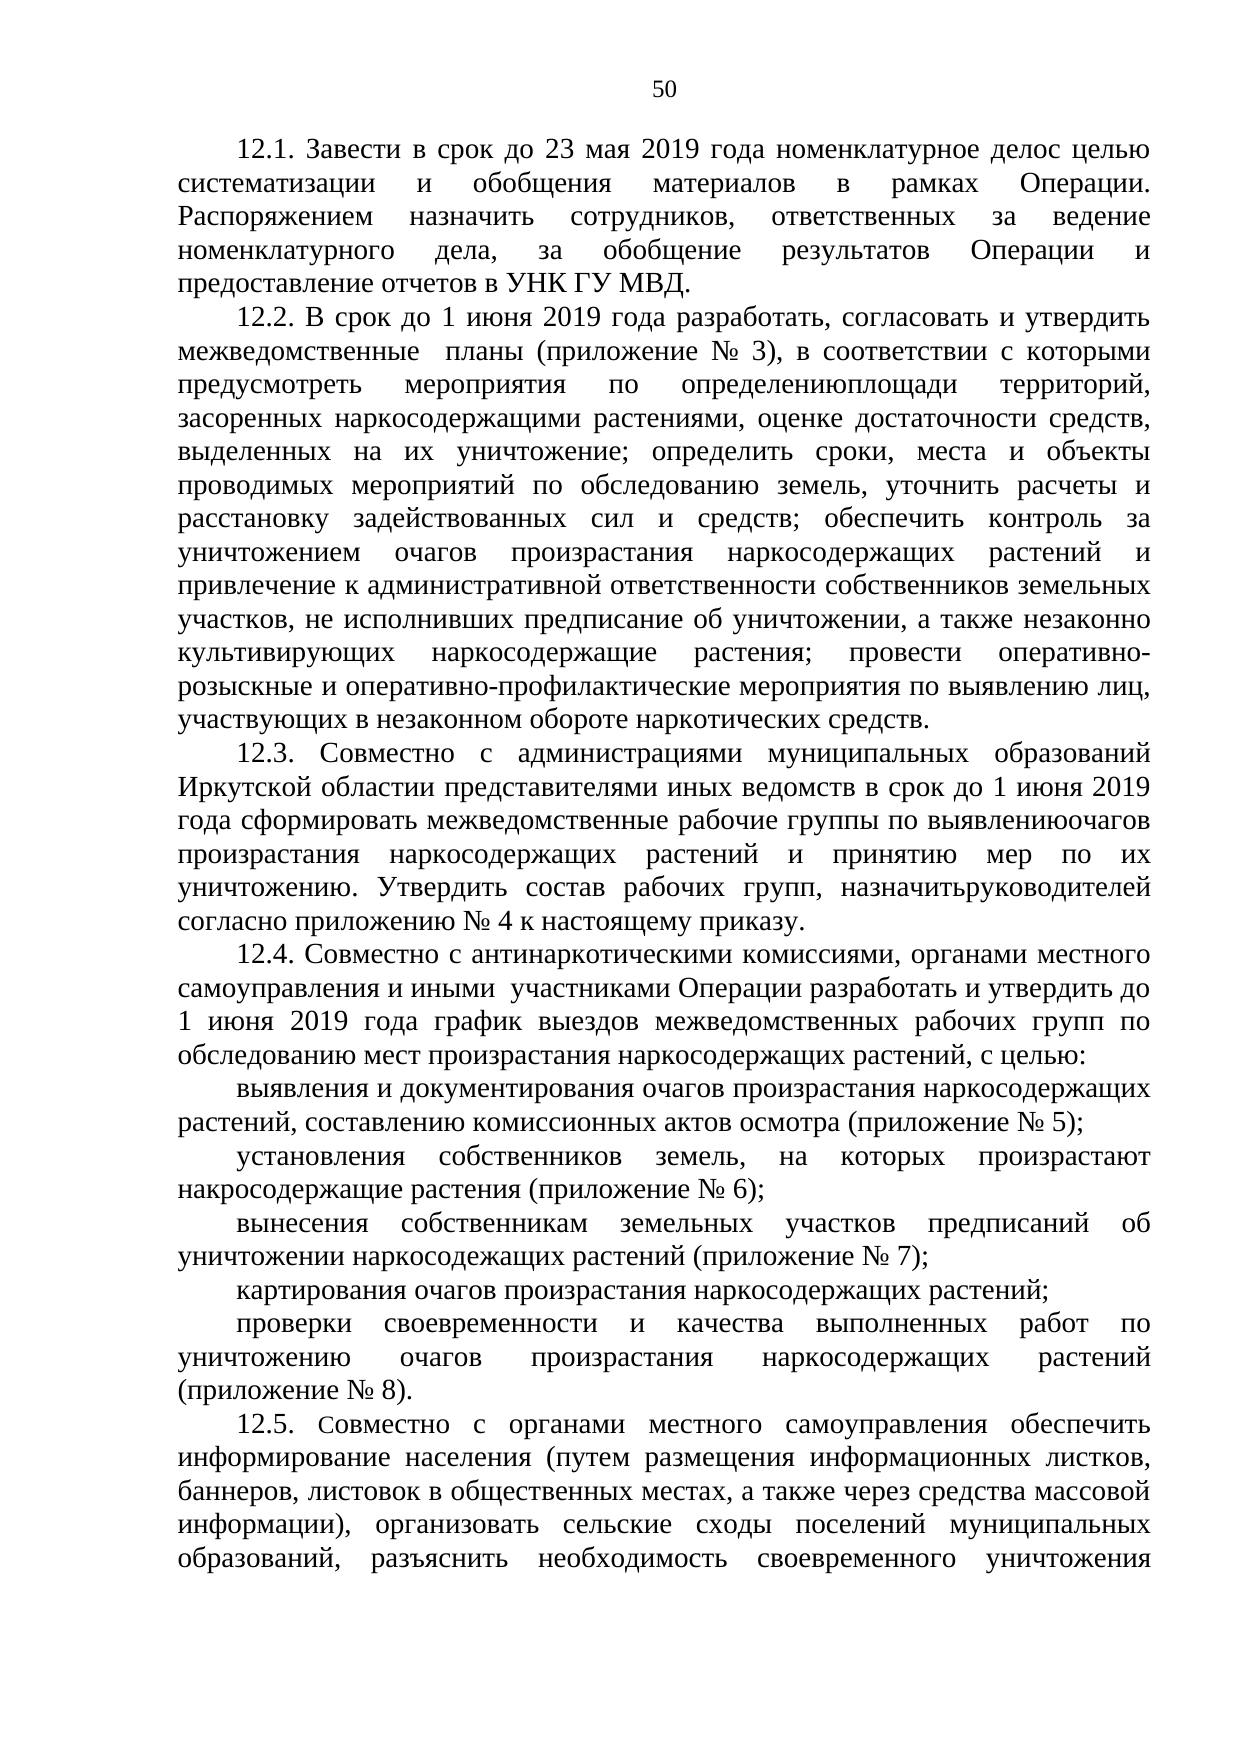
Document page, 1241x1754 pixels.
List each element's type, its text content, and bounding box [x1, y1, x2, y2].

text 12.2. В срок до 1 июня 2019 года разработать, согласовать и утвердить межведомственные планы (приложение № 3), в соответствии с которыми предусмотреть мероприятия по определениюплощади территорий, засоренных наркосодержащими растениями, оценке достаточности средств, выделенных на их уничтожение; определить сроки, места и объекты проводимых мероприятий по обследованию земель, уточнить расчеты и расстановку задействованных сил и средств; обеспечить контроль за уничтожением очагов произрастания наркосодержащих растений и привлечение к административной ответственности собственников земельных участков, не исполнивших предписание об уничтожении, а также незаконно культивирующих наркосодержащие растения; провести оперативно-розыскные и оперативно-профилактические мероприятия по выявлению лиц, участвующих в незаконном обороте наркотических средств. [177, 299, 1152, 735]
text 12.1. Завести в срок до 23 мая 2019 года номенклатурное делос целью систематизации и обобщения материалов в рамках Операции. Распоряжением назначить сотрудников, ответственных за ведение номенклатурного дела, за обобщение результатов Операции и предоставление отчетов в УНК ГУ МВД. [177, 131, 1152, 299]
text выявления и документирования очагов произрастания наркосодержащих растений, составлению комиссионных актов осмотра (приложение № 5); [177, 1071, 1152, 1138]
text картирования очагов произрастания наркосодержащих растений; [177, 1272, 1152, 1305]
text 12.3. Совместно с администрациями муниципальных образований Иркутской областии представителями иных ведомств в срок до 1 июня 2019 года сформировать межведомственные рабочие группы по выявлениюочагов произрастания наркосодержащих растений и принятию мер по их уничтожению. Утвердить состав рабочих групп, назначитьруководителей согласно приложению № 4 к настоящему приказу. [177, 735, 1152, 936]
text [177, 1406, 1152, 1574]
text проверки своевременности и качества выполненных работ по уничтожению очагов произрастания наркосодержащих растений (приложение № 8). [177, 1305, 1152, 1406]
text установления собственников земель, на которых произрастают накросодержащие растения (приложение № 6); [177, 1138, 1152, 1205]
text 12.4. Совместно с антинаркотическими комиссиями, органами местного самоуправления и иными участниками Операции разработать и утвердить до 1 июня 2019 года график выездов межведомственных рабочих групп по обследованию мест произрастания наркосодержащих растений, с целью: [177, 936, 1152, 1071]
text вынесения собственникам земельных участков предписаний об уничтожении наркосодежащих растений (приложение № 7); [177, 1205, 1152, 1272]
